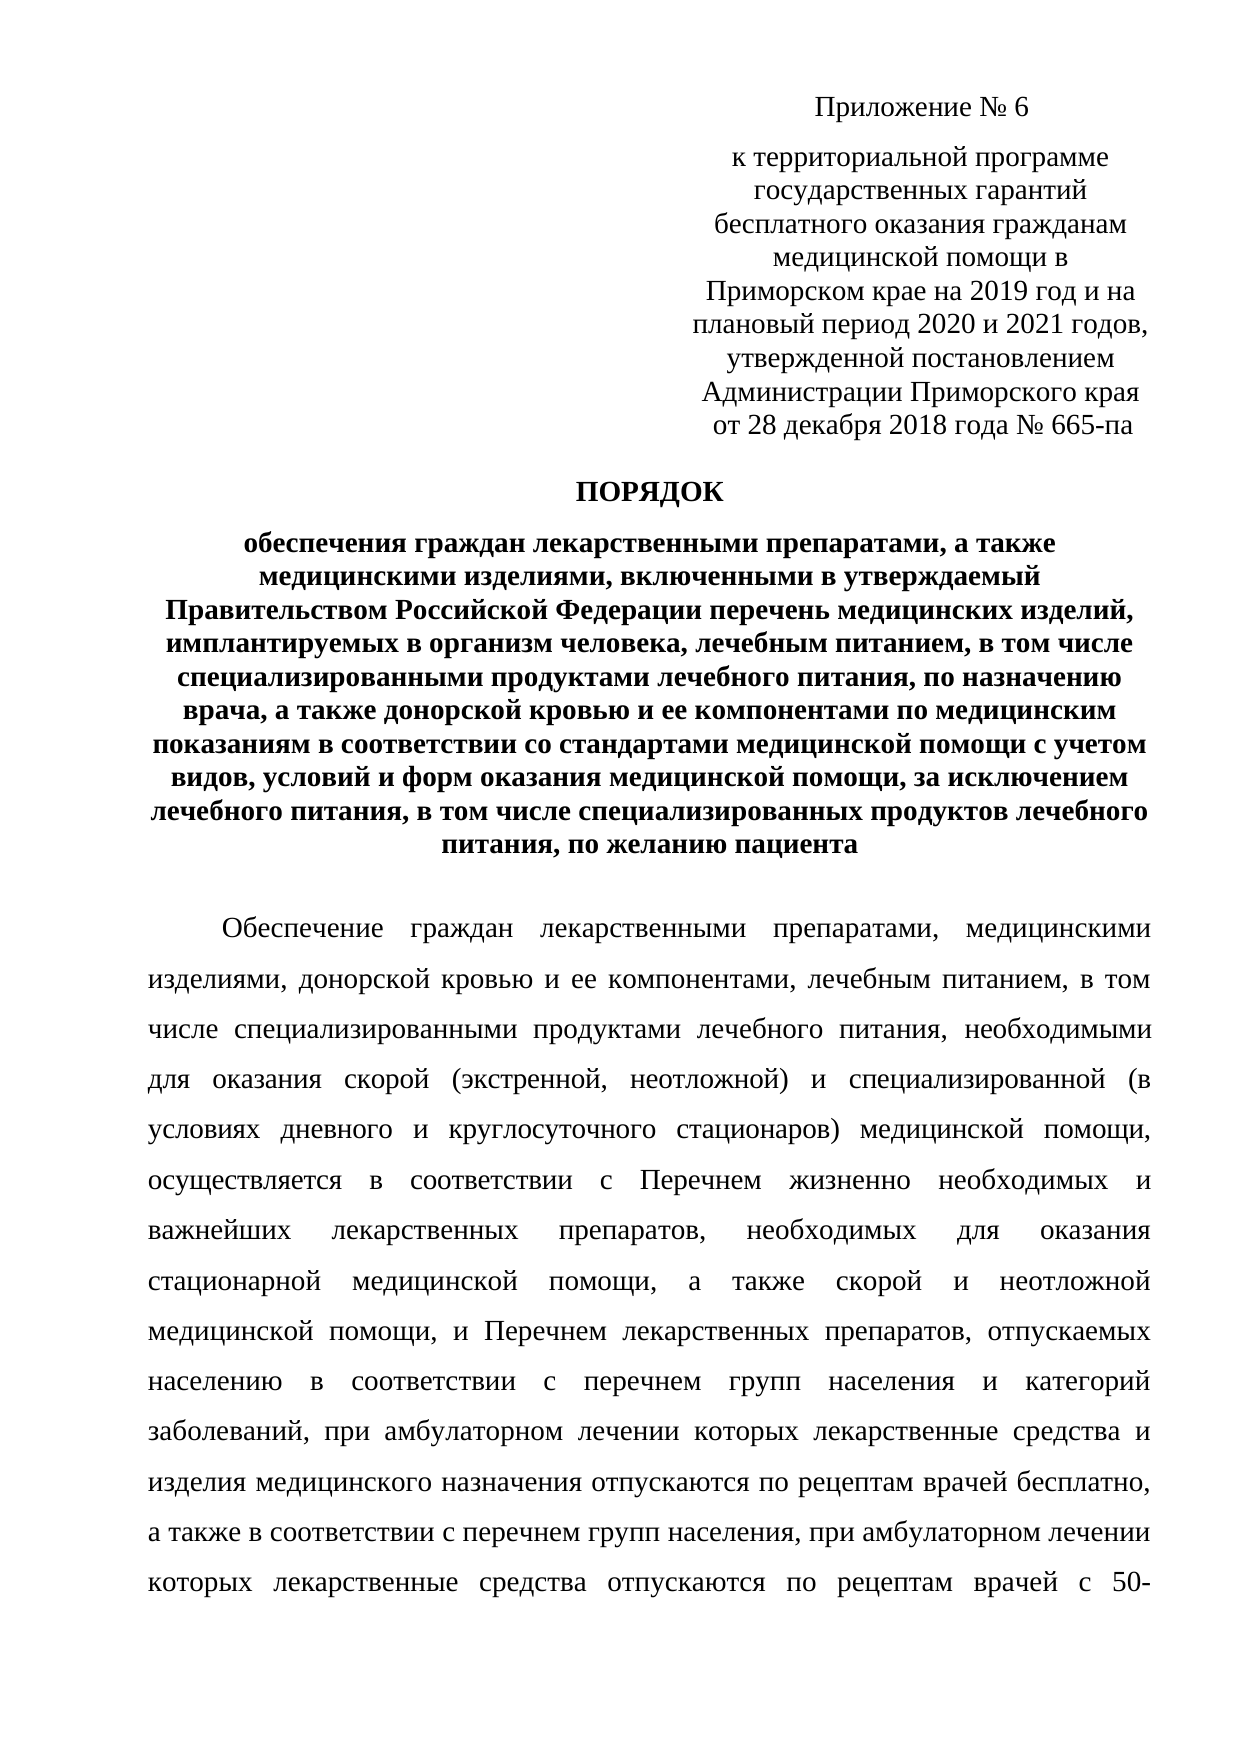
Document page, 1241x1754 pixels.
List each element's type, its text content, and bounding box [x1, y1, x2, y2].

text обеспечения граждан лекарственными препаратами, а также медицинскими изделиями, включенными в утверждаемый Правительством Российской Федерации перечень медицинских изделий, имплантируемых в организм человека, лечебным питанием, в том числе специализированными продуктами лечебного питания, по назначению врача, а также донорской кровью и ее компонентами по медицинским показаниям в соответствии со стандартами медицинской помощи с учетом видов, условий и форм оказания медицинской помощи, за исключением лечебного питания, в том числе специализированных продуктов лечебного питания, по желанию пациента [148, 525, 1152, 860]
text ПОРЯДОК [148, 474, 1152, 508]
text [148, 910, 1152, 1598]
title к территориальной программе государственных гарантий бесплатного оказания гражданам медицинской помощи в Приморском крае на 2019 год и на плановый период 2020 и 2021 годов, утвержденной постановлением Администрации Приморского края [691, 139, 1149, 407]
text Приложение № 6 [694, 89, 1149, 122]
text от 28 декабря 2018 года № 665-па [148, 407, 1152, 441]
